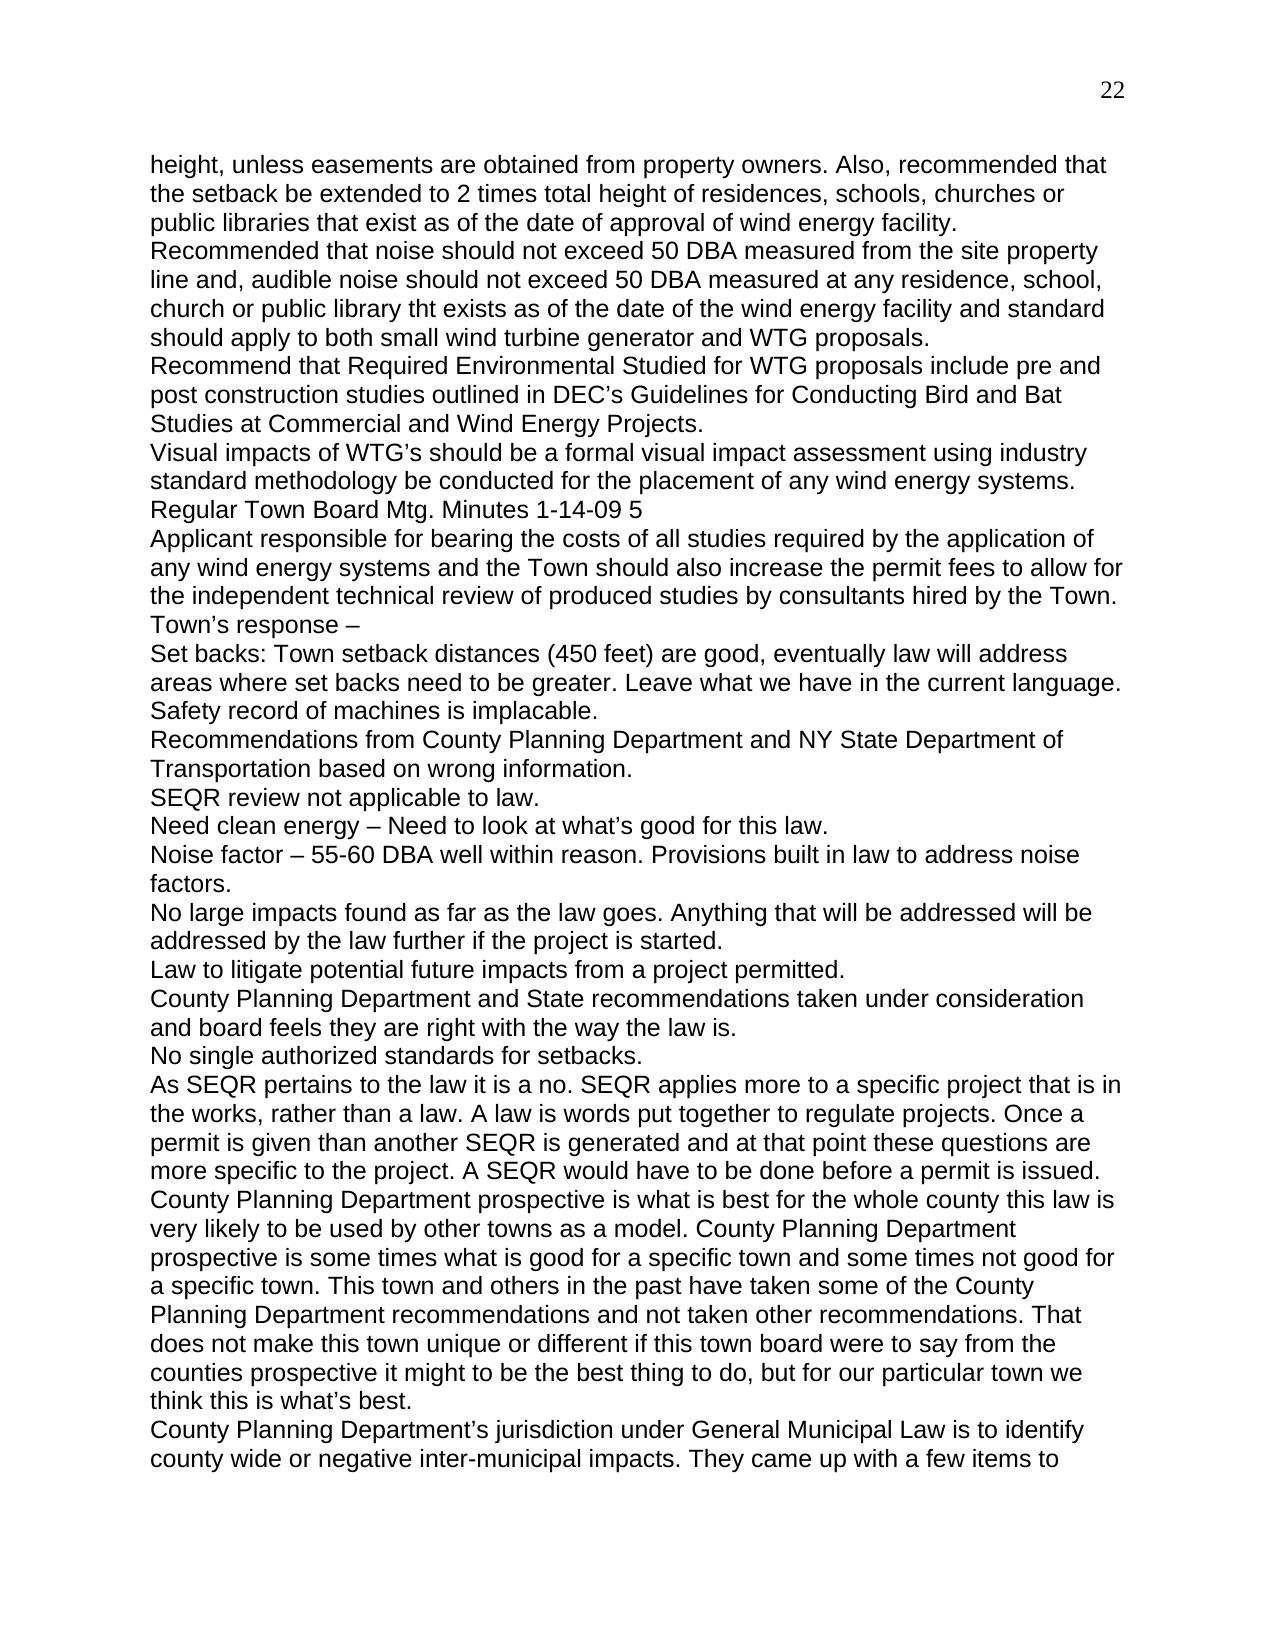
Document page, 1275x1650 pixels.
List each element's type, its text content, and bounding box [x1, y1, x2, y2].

text any wind energy systems and the Town should also increase the permit fees to allow for [150, 552, 1125, 581]
text County Planning Department’s jurisdiction under General Municipal Law is to identify [150, 1415, 1125, 1444]
text height, unless easements are obtained from property owners. Also, recommended that the setback be extended to 2 times total height of residences, schools, churches or public libraries that exist as of the date of approval of wind energy facility. [150, 150, 1125, 236]
text factors. [150, 869, 1125, 897]
text Set backs: Town setback distances (450 feet) are good, eventually law will address areas where set backs need to be greater. Leave what we have in the current language. Safety record of machines is implacable. [150, 639, 1125, 725]
text Recommendations from County Planning Department and NY State Department of [150, 725, 1125, 754]
text post construction studies outlined in DEC’s Guidelines for Conducting Bird and Bat [150, 380, 1125, 409]
text permit is given than another SEQR is generated and at that point these questions are more specific to the project. A SEQR would have to be done before a permit is issued. [150, 1127, 1125, 1185]
text County Planning Department and State recommendations taken under consideration and board feels they are right with the way the law is. [150, 984, 1125, 1041]
text county wide or negative inter-municipal impacts. They came up with a few items to [150, 1444, 1125, 1472]
text Law to litigate potential future impacts from a project permitted. [150, 955, 1125, 984]
text Visual impacts of WTG’s should be a formal visual impact assessment using industry [150, 437, 1125, 466]
text Regular Town Board Mtg. Minutes 1-14-09 5 [150, 495, 1125, 524]
text No single authorized standards for setbacks. [150, 1041, 1125, 1070]
text standard methodology be conducted for the placement of any wind energy systems. [150, 466, 1125, 495]
text Recommended that noise should not exceed 50 DBA measured from the site property line and, audible noise should not exceed 50 DBA measured at any residence, school, church or public library tht exists as of the date of the wind energy facility and standard should apply to both small wind turbine generator and WTG proposals. [150, 236, 1125, 351]
text very likely to be used by other towns as a model. County Planning Department [150, 1214, 1125, 1242]
text Transportation based on wrong information. [150, 754, 1125, 782]
text Noise factor – 55-60 DBA well within reason. Provisions built in law to address noise [150, 840, 1125, 869]
text prospective is some times what is good for a specific town and some times not good for a specific town. This town and others in the past have taken some of the County Planning Department recommendations and not taken other recommendations. That does not make this town unique or different if this town board were to say from the counties prospective it might to be the best thing to do, but for our particular town we think this is what’s best. [150, 1242, 1125, 1415]
text Recommend that Required Environmental Studied for WTG proposals include pre and [150, 351, 1125, 380]
text Town’s response – [150, 610, 1125, 639]
text As SEQR pertains to the law it is a no. SEQR applies more to a specific project that is in [150, 1070, 1125, 1099]
text No large impacts found as far as the law goes. Anything that will be addressed will be [150, 897, 1125, 926]
text SEQR review not applicable to law. [150, 782, 1125, 811]
text County Planning Department prospective is what is best for the whole county this law is [150, 1185, 1125, 1214]
text addressed by the law further if the project is started. [150, 926, 1125, 955]
text the independent technical review of produced studies by consultants hired by the Town. [150, 581, 1125, 610]
text Studies at Commercial and Wind Energy Projects. [150, 409, 1125, 437]
text the works, rather than a law. A law is words put together to regulate projects. Once a [150, 1099, 1125, 1127]
text Need clean energy – Need to look at what’s good for this law. [150, 811, 1125, 840]
text Applicant responsible for bearing the costs of all studies required by the application of [150, 524, 1125, 552]
